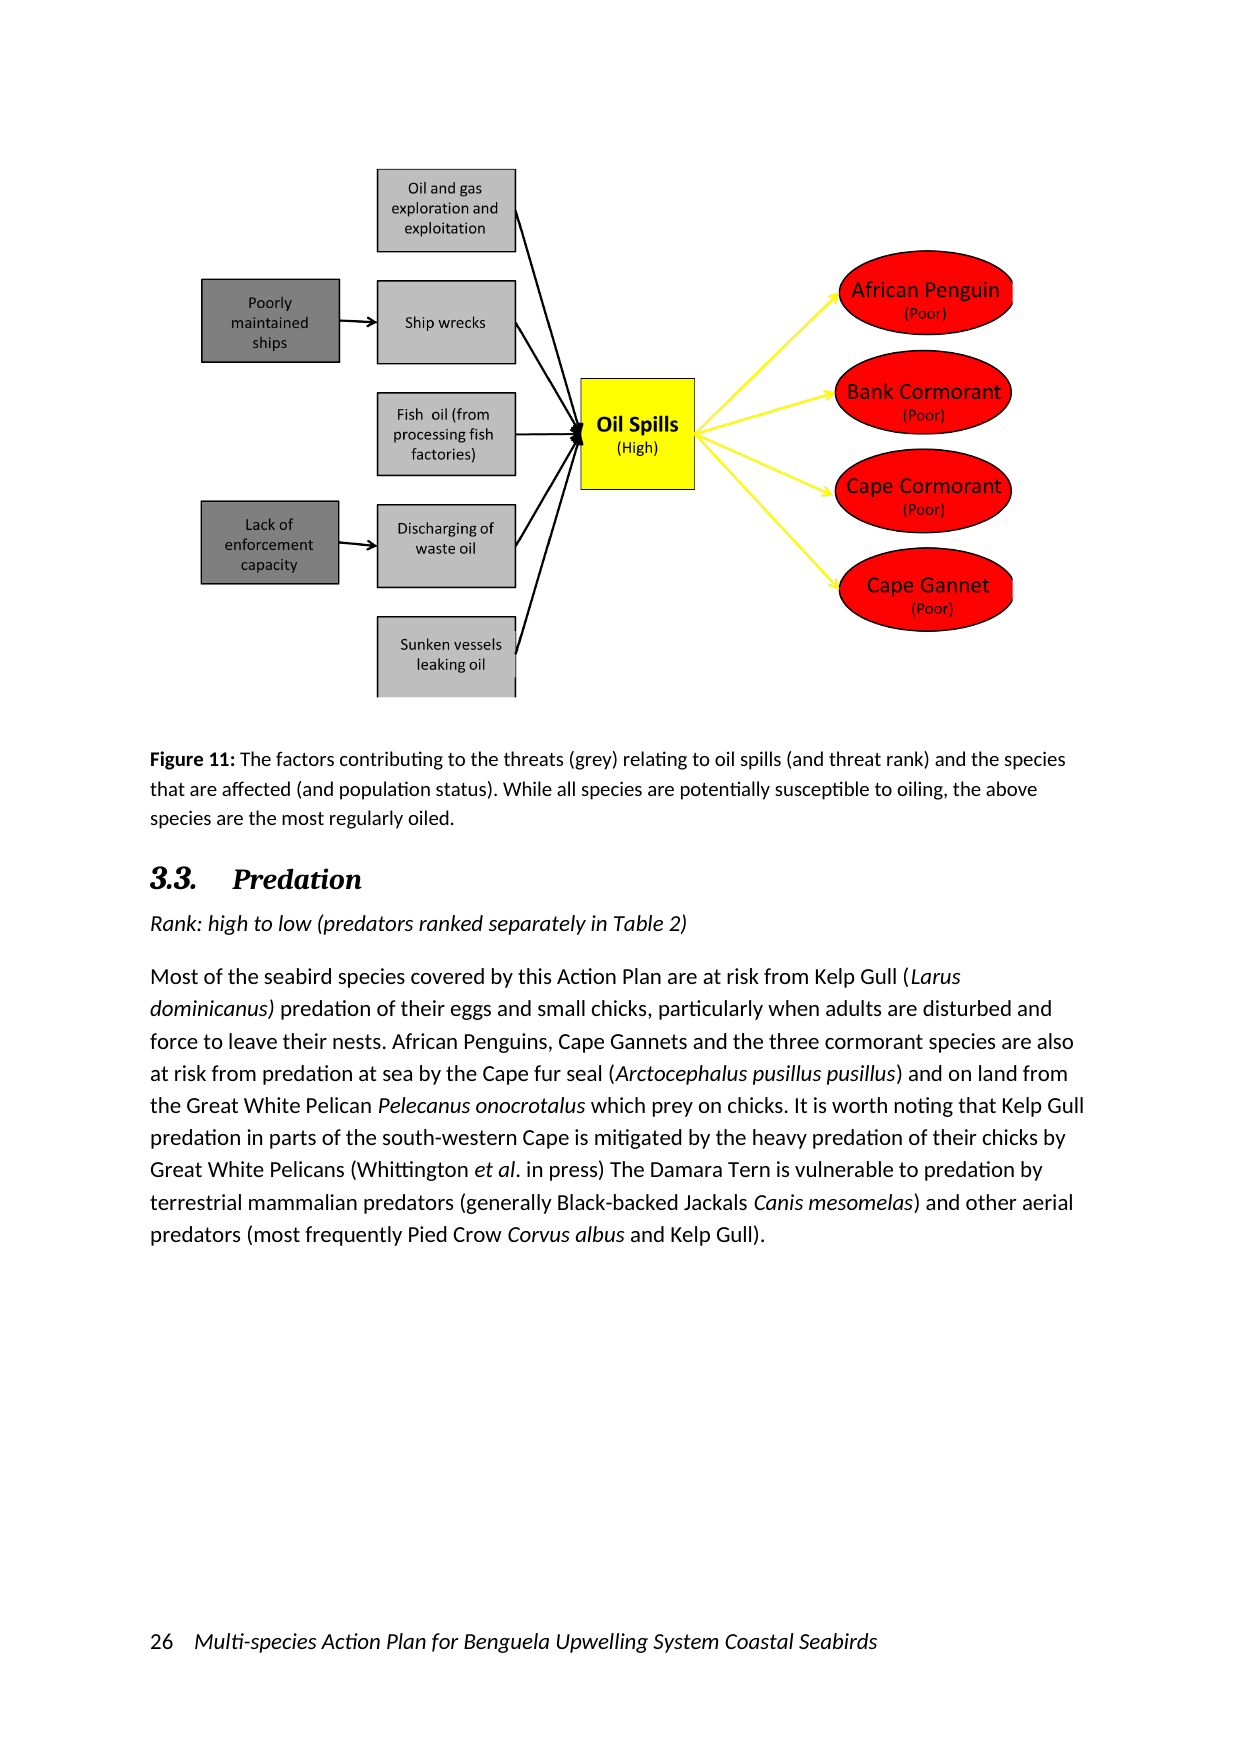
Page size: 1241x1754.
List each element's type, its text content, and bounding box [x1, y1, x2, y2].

picture [200, 168, 1013, 696]
text Most of the seabird species covered by this Action Plan are at risk from Kelp Gull (Larus dominicanus) predation of their eggs and small chicks, particularly when adults are disturbed and force to leave their nests. African Penguins, Cape Gannets and the three cormorant species are also at risk from predation at sea by the Cape fur seal (Arctocephalus pusillus pusillus) and on land from the Great White Pelican Pelecanus onocrotalus which prey on chicks. It is worth noting that Kelp Gull predation in parts of the south-western Cape is mitigated by the heavy predation of their chicks by Great White Pelicans (Whittington et al. in press) The Damara Tern is vulnerable to predation by terrestrial mammalian predators (generally Black-backed Jackals Canis mesomelas) and other aerial predators (most frequently Pied Crow Corvus albus and Kelp Gull). [150, 962, 1090, 1248]
text Rank: high to low (predators ranked separately in Table 2) [150, 909, 1090, 937]
text Figure 11: The factors contributing to the threats (grey) relating to oil spills (and threat rank) and the species that are affected (and population status). While all species are potentially susceptible to oiling, the above species are the most regularly oiled. [150, 747, 1090, 830]
subtitle Predation [150, 859, 1090, 897]
